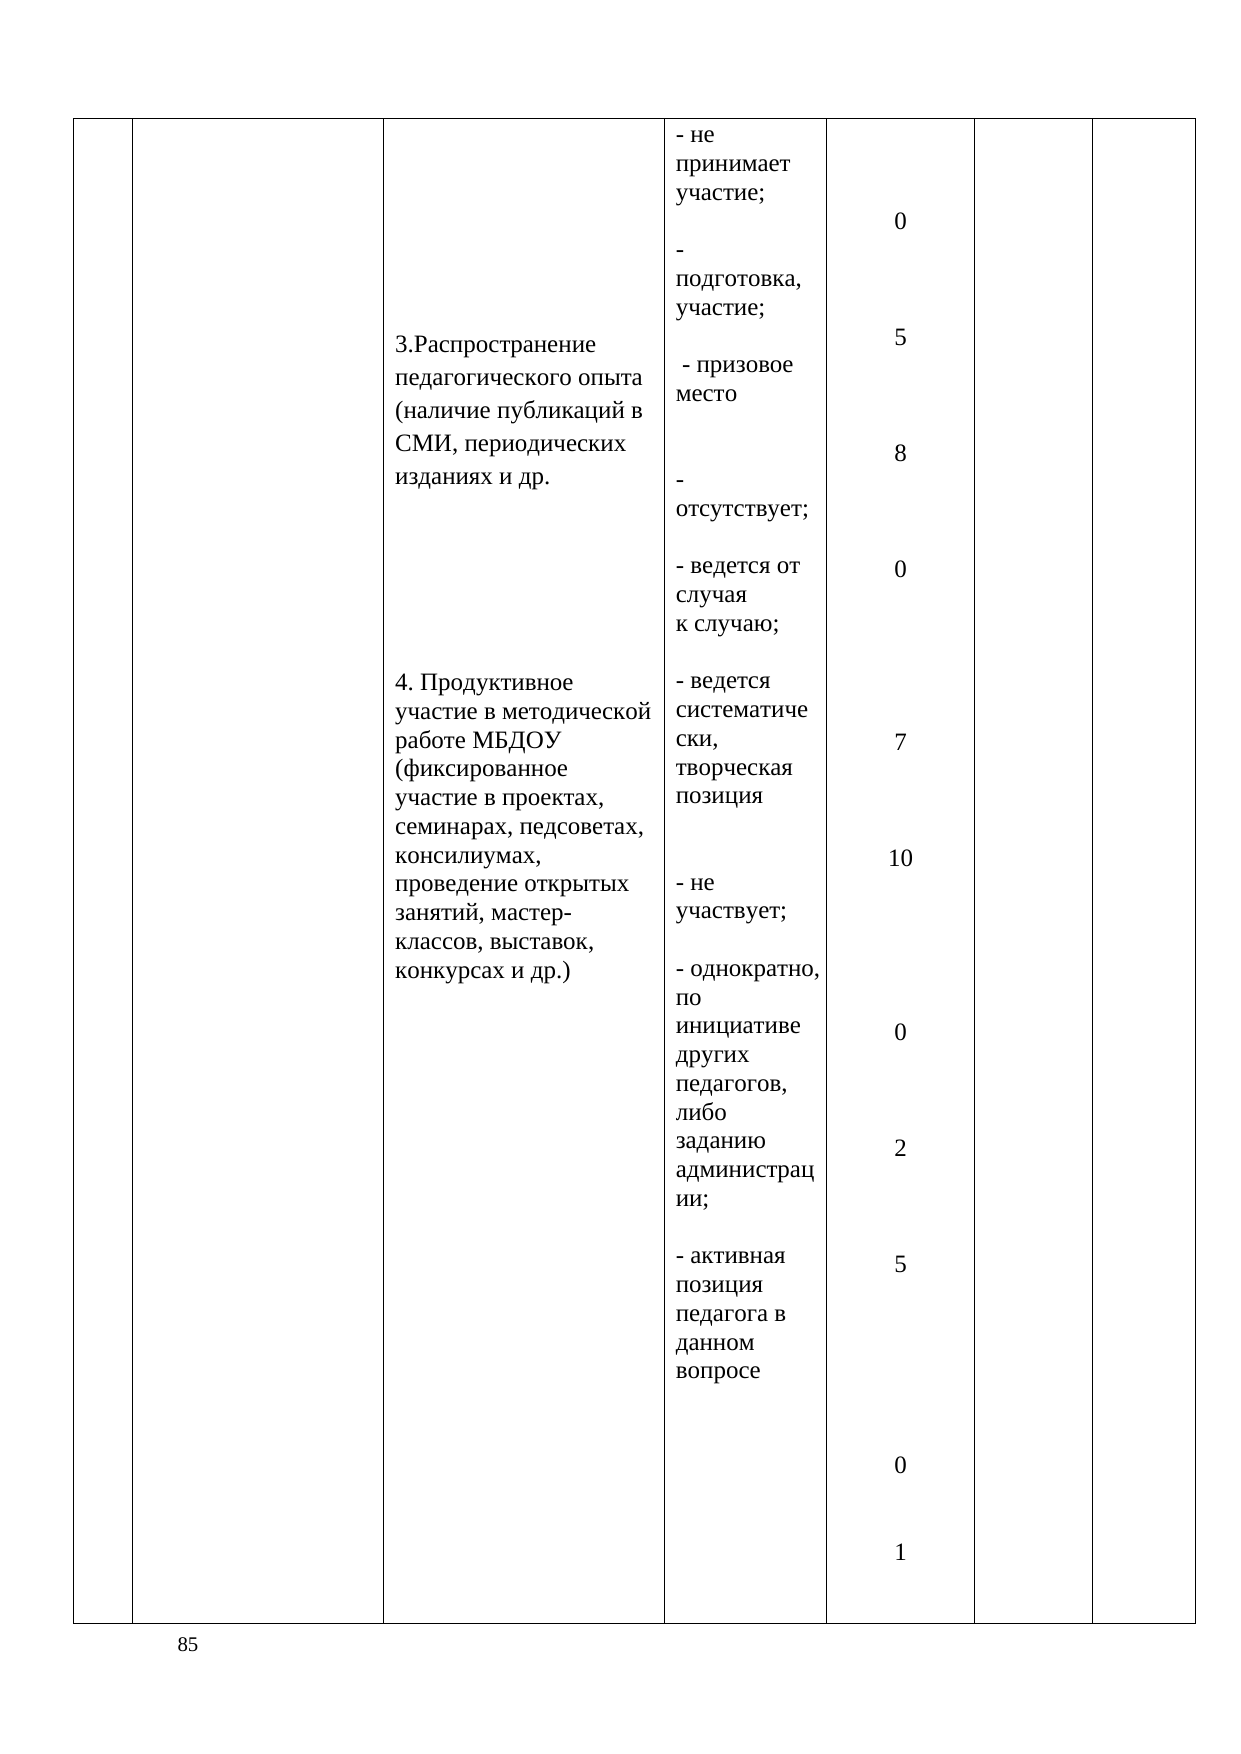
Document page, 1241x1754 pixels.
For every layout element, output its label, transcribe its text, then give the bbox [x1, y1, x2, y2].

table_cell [665, 119, 826, 1623]
table_cell [1093, 119, 1195, 1623]
table_cell 2 [74, 119, 132, 1623]
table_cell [384, 119, 664, 1623]
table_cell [133, 119, 383, 1623]
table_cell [827, 119, 974, 1623]
table_cell [975, 119, 1092, 1623]
